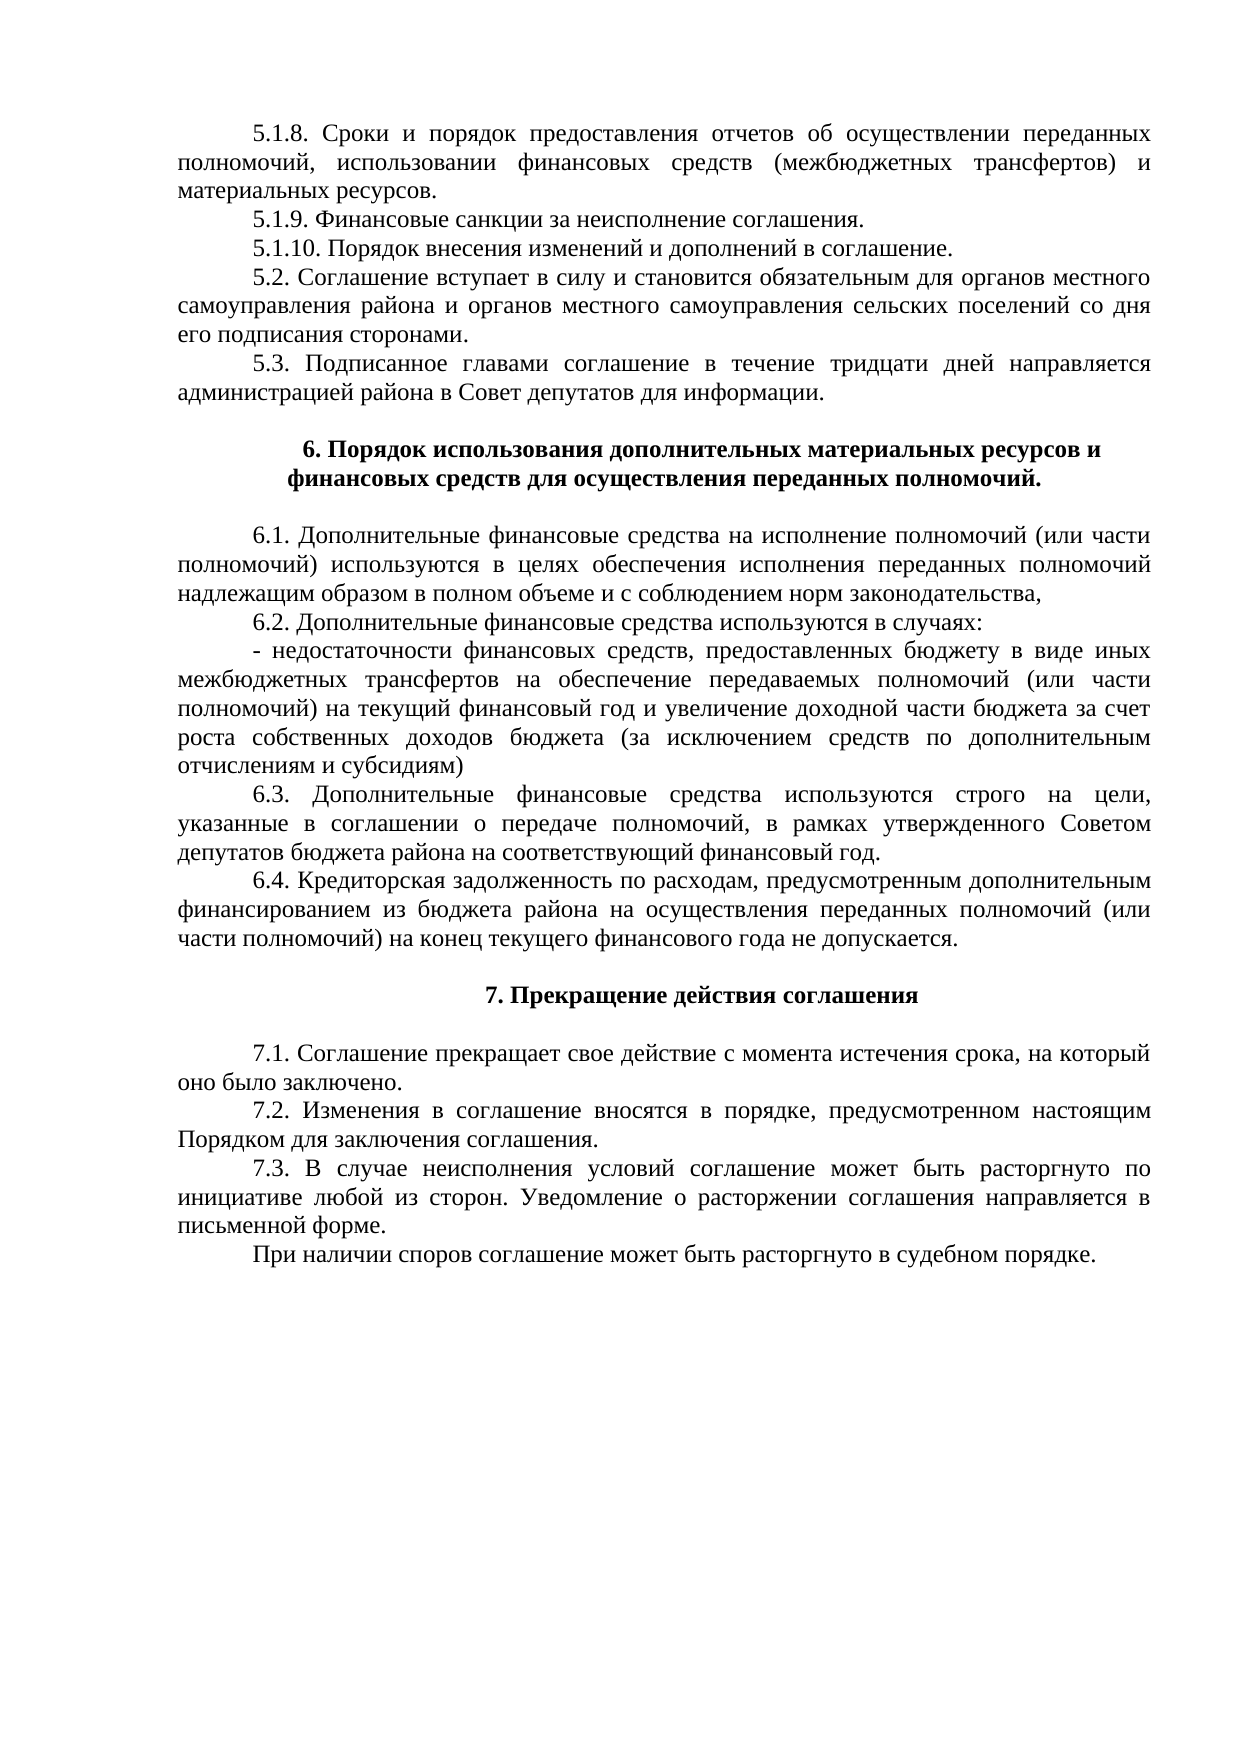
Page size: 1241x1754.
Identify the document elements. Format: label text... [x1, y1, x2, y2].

text 5.1.10. Порядок внесения изменений и дополнений в соглашение. [177, 233, 1152, 262]
text 5.1.9. Финансовые санкции за неисполнение соглашения. [177, 204, 1152, 233]
text 6.2. Дополнительные финансовые средства используются в случаях: [177, 607, 1152, 636]
text 5.2. Соглашение вступает в силу и становится обязательным для органов местного самоуправления района и органов местного самоуправления сельских поселений со дня его подписания сторонами. [177, 262, 1152, 348]
text При наличии споров соглашение может быть расторгнуто в судебном порядке. [177, 1239, 1152, 1268]
text 6. Порядок использования дополнительных материальных ресурсов и финансовых средств для осуществления переданных полномочий. [177, 434, 1152, 492]
text 7.3. В случае неисполнения условий соглашение может быть расторгнуто по инициативе любой из сторон. Уведомление о расторжении соглашения направляется в письменной форме. [177, 1153, 1152, 1239]
text - недостаточности финансовых средств, предоставленных бюджету в виде иных межбюджетных трансфертов на обеспечение передаваемых полномочий (или части полномочий) на текущий финансовый год и увеличение доходной части бюджета за счет роста собственных доходов бюджета (за исключением средств по дополнительным отчислениям и субсидиям) [177, 636, 1152, 779]
text 7.1. Соглашение прекращает свое действие с момента истечения срока, на который оно было заключено. [177, 1038, 1152, 1096]
text 5.3. Подписанное главами соглашение в течение тридцати дней направляется администрацией района в Совет депутатов для информации. [177, 348, 1152, 406]
text 6.3. Дополнительные финансовые средства используются строго на цели, указанные в соглашении о передаче полномочий, в рамках утвержденного Советом депутатов бюджета района на соответствующий финансовый год. [177, 779, 1152, 866]
text 7. Прекращение действия соглашения [177, 981, 1152, 1009]
text 6.1. Дополнительные финансовые средства на исполнение полномочий (или части полномочий) используются в целях обеспечения исполнения переданных полномочий надлежащим образом в полном объеме и с соблюдением норм законодательства, [177, 521, 1152, 607]
text 6.4. Кредиторская задолженность по расходам, предусмотренным дополнительным финансированием из бюджета района на осуществления переданных полномочий (или части полномочий) на конец текущего финансового года не допускается. [177, 866, 1152, 952]
text 5.1.8. Сроки и порядок предоставления отчетов об осуществлении переданных полномочий, использовании финансовых средств (межбюджетных трансфертов) и материальных ресурсов. [177, 118, 1152, 204]
text 7.2. Изменения в соглашение вносятся в порядке, предусмотренном настоящим Порядком для заключения соглашения. [177, 1096, 1152, 1153]
